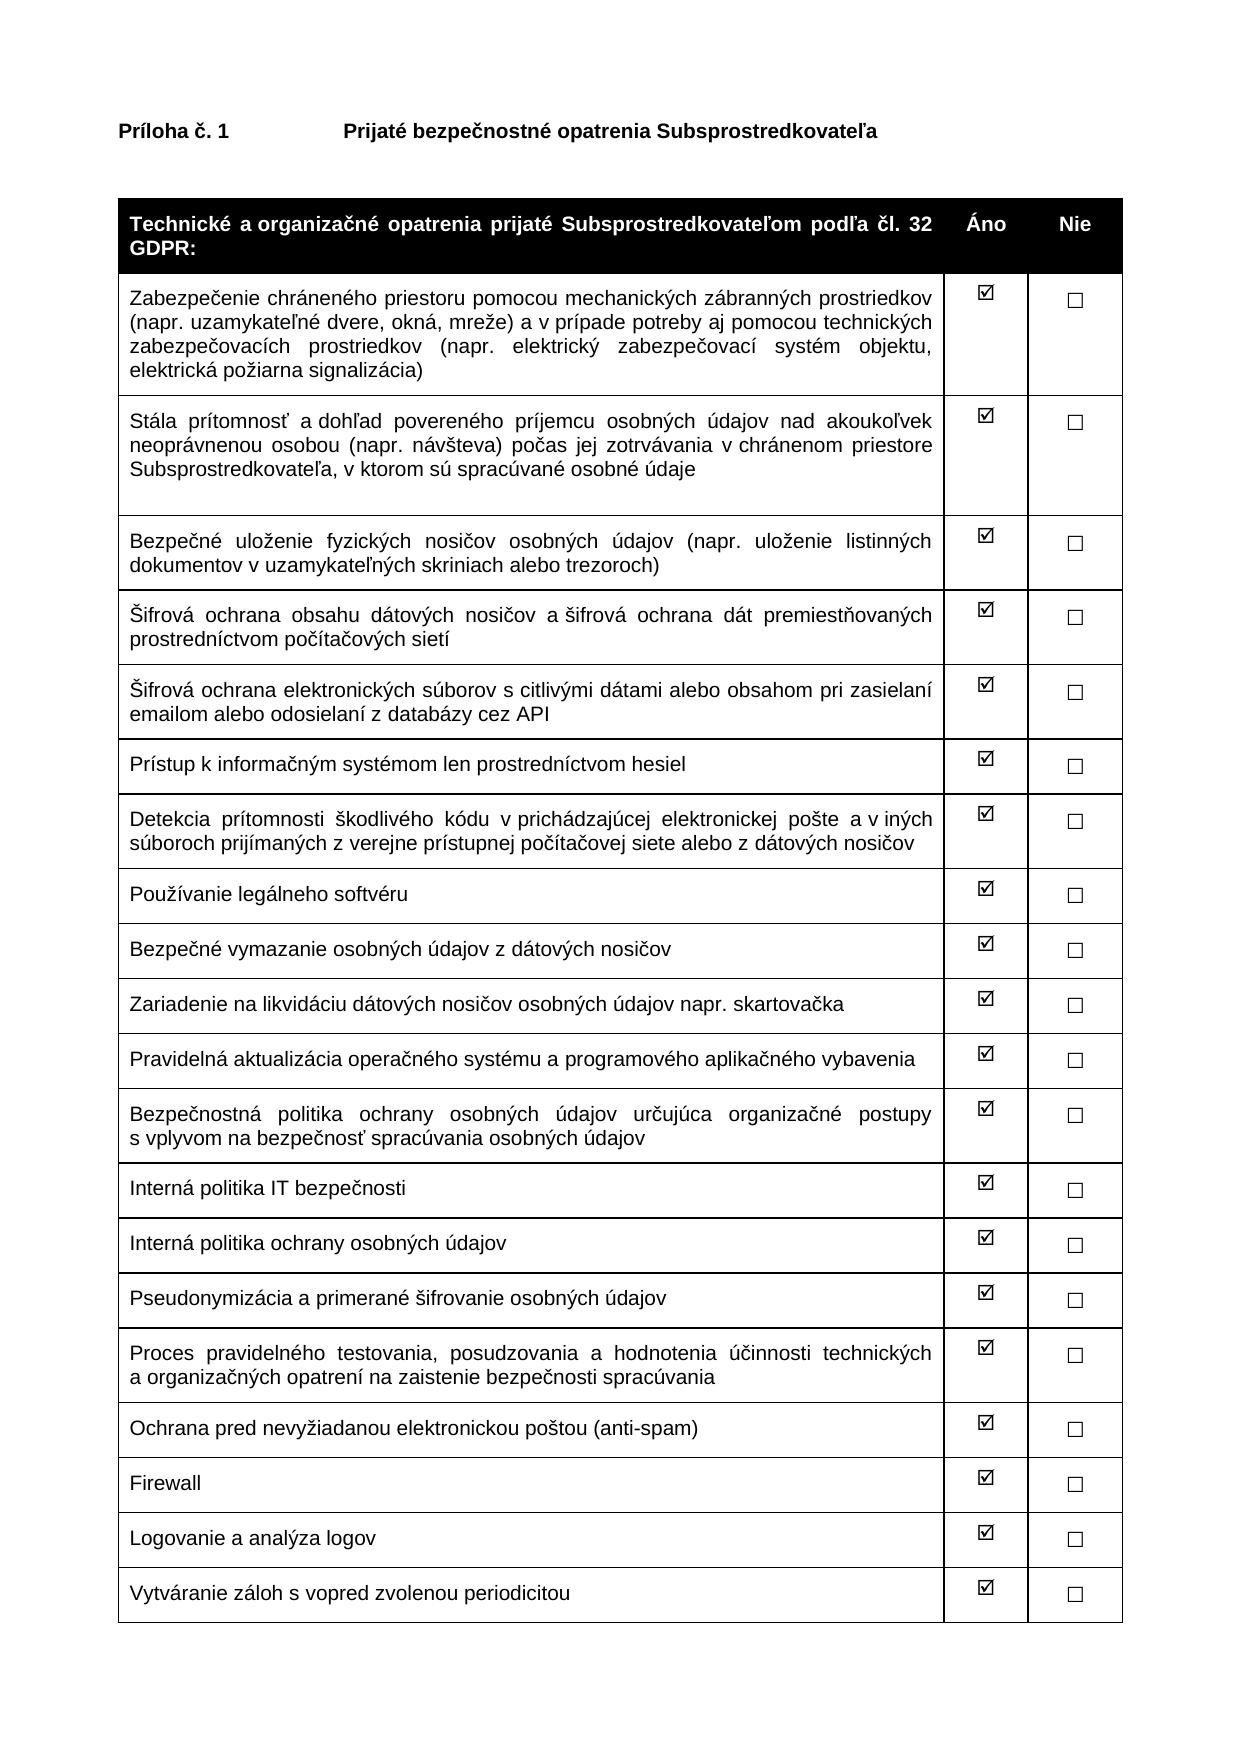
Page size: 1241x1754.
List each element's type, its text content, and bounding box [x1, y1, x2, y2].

table_cell [945, 740, 1027, 793]
table_cell [945, 1568, 1027, 1622]
table_cell [1029, 924, 1122, 978]
table_cell [1029, 665, 1122, 738]
table_cell [1029, 979, 1122, 1033]
table_cell Logovanie a analýza logov [119, 1513, 943, 1567]
table_cell [1029, 795, 1122, 868]
table_header Nie [1029, 199, 1122, 272]
table_cell [1029, 1164, 1122, 1217]
table_cell Detekcia prítomnosti škodlivého kódu v prichádzajúcej elektronickej pošte a v iných súboroch prijímaných z verejne prístupnej počítačovej siete alebo z dátových nosičov [119, 795, 943, 868]
table_cell [1029, 1219, 1122, 1272]
table_cell Bezpečnostná politika ochrany osobných údajov určujúca organizačné postupy s vplyvom na bezpečnosť spracúvania osobných údajov [119, 1089, 943, 1162]
table_cell [945, 1458, 1027, 1512]
table_cell [1029, 740, 1122, 793]
table_cell [945, 274, 1027, 394]
table_cell [1029, 1513, 1122, 1567]
table_cell [945, 869, 1027, 923]
table_cell [945, 1513, 1027, 1567]
table_cell Interná politika ochrany osobných údajov [119, 1219, 943, 1272]
table_cell [1029, 1089, 1122, 1162]
table_cell [945, 1274, 1027, 1327]
table_cell [945, 979, 1027, 1033]
table_header Áno [945, 199, 1027, 272]
table_cell [1029, 1274, 1122, 1327]
table_cell [945, 516, 1027, 589]
table_cell [1029, 1329, 1122, 1402]
table_cell [945, 1089, 1027, 1162]
table_cell [945, 396, 1027, 515]
text Príloha č. 1 Prijaté bezpečnostné opatrenia Subsprostredkovateľa [118, 115, 1122, 144]
table_cell Šifrová ochrana obsahu dátových nosičov a šifrová ochrana dát premiestňovaných prostredníctvom počítačových sietí [119, 591, 943, 664]
table_cell Firewall [119, 1458, 943, 1512]
table_cell Zabezpečenie chráneného priestoru pomocou mechanických zábranných prostriedkov (napr. uzamykateľné dvere, okná, mreže) a v prípade potreby aj pomocou technických zabezpečovacích prostriedkov (napr. elektrický zabezpečovací systém objektu, elektrická požiarna signalizácia) [119, 274, 943, 394]
table_cell Používanie legálneho softvéru [119, 869, 943, 923]
table_cell [1029, 274, 1122, 394]
table_cell [1029, 1458, 1122, 1512]
table_cell Bezpečné vymazanie osobných údajov z dátových nosičov [119, 924, 943, 978]
table_cell [1029, 1568, 1122, 1622]
table_cell [1029, 1403, 1122, 1457]
table_cell [945, 795, 1027, 868]
table_cell Pravidelná aktualizácia operačného systému a programového aplikačného vybavenia [119, 1034, 943, 1088]
table_cell Šifrová ochrana elektronických súborov s citlivými dátami alebo obsahom pri zasielaní emailom alebo odosielaní z databázy cez API [119, 665, 943, 738]
table_cell [945, 1329, 1027, 1402]
table_cell Pseudonymizácia a primerané šifrovanie osobných údajov [119, 1274, 943, 1327]
table_cell [1029, 516, 1122, 589]
table_cell Proces pravidelného testovania, posudzovania a hodnotenia účinnosti technických a organizačných opatrení na zaistenie bezpečnosti spracúvania [119, 1329, 943, 1402]
table_cell [945, 1034, 1027, 1088]
table_cell [1029, 1034, 1122, 1088]
table_cell [945, 1219, 1027, 1272]
table_cell [1029, 869, 1122, 923]
table_cell [945, 924, 1027, 978]
table_cell Prístup k informačným systémom len prostredníctvom hesiel [119, 740, 943, 793]
table_cell Bezpečné uloženie fyzických nosičov osobných údajov (napr. uloženie listinných dokumentov v uzamykateľných skriniach alebo trezoroch) [119, 516, 943, 589]
table_cell Vytváranie záloh s vopred zvolenou periodicitou [119, 1568, 943, 1622]
table_cell Interná politika IT bezpečnosti [119, 1164, 943, 1217]
table_cell Stála prítomnosť a dohľad povereného príjemcu osobných údajov nad akoukoľvek neoprávnenou osobou (napr. návšteva) počas jej zotrvávania v chránenom priestore Subsprostredkovateľa, v ktorom sú spracúvané osobné údaje [119, 396, 943, 515]
table_cell [945, 1164, 1027, 1217]
table_cell Ochrana pred nevyžiadanou elektronickou poštou (anti-spam) [119, 1403, 943, 1457]
table_cell [1029, 591, 1122, 664]
table_header Technické a organizačné opatrenia prijaté Subsprostredkovateľom podľa čl. 32 GDPR: [119, 199, 943, 272]
table_cell [1029, 396, 1122, 515]
table_cell Zariadenie na likvidáciu dátových nosičov osobných údajov napr. skartovačka [119, 979, 943, 1033]
table_cell [945, 1403, 1027, 1457]
table_cell [945, 591, 1027, 664]
table_cell [945, 665, 1027, 738]
